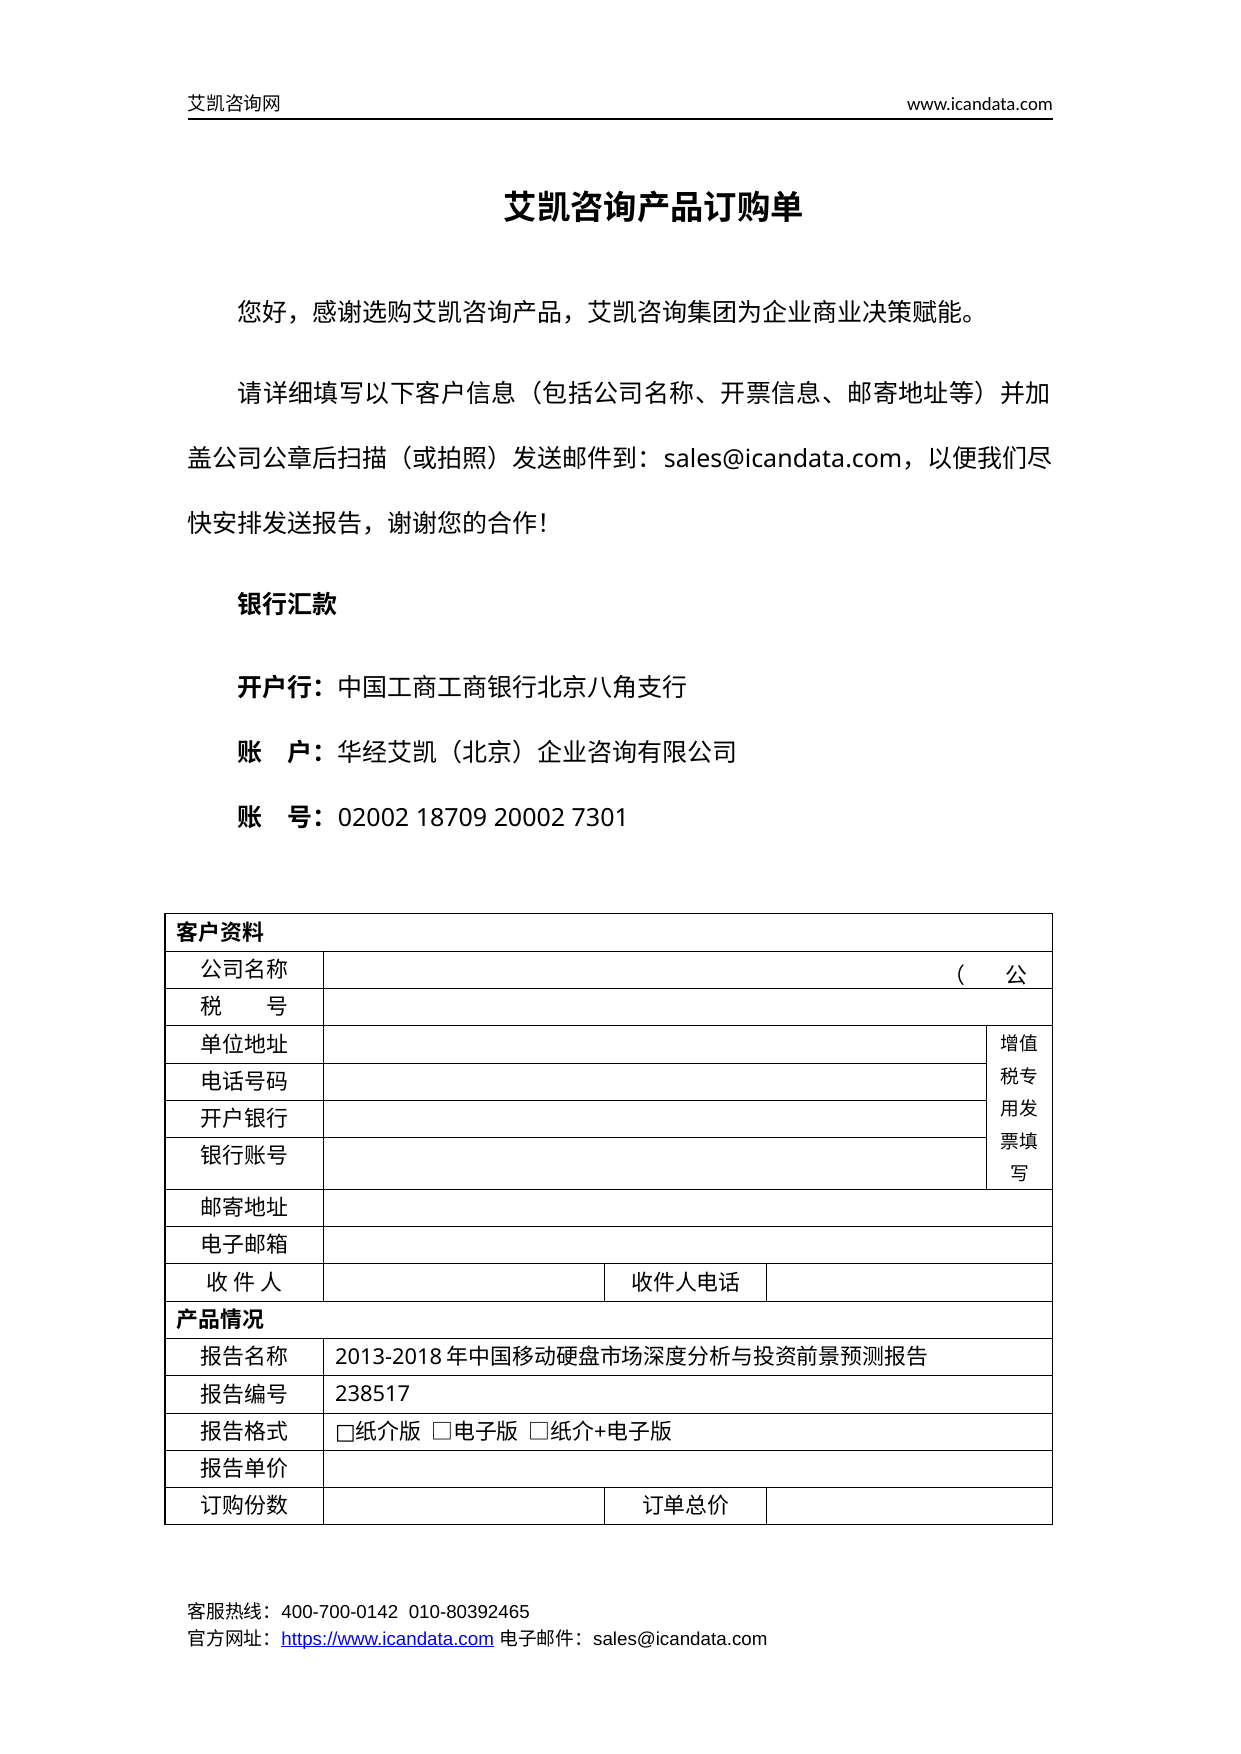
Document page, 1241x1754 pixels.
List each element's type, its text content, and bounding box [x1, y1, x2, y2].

table_cell 报告编号 [166, 1376, 323, 1412]
table_cell 增值税专用发票填写 [987, 1026, 1052, 1189]
table_cell 收件人电话 [605, 1264, 766, 1301]
table_cell 收 件 人 [166, 1264, 323, 1301]
table_cell 订购份数 [166, 1488, 323, 1524]
table_cell 产品情况 [166, 1302, 1052, 1338]
table_cell 税 号 [166, 989, 323, 1025]
text 开户行：中国工商工商银行北京八角支行 [187, 653, 1053, 718]
text 请详细填写以下客户信息（包括公司名称、开票信息、邮寄地址等）并加盖公司公章后扫描（或拍照）发送邮件到：sales@icandata.com，以便我们尽快安排发送报告，谢谢您的合作！ [187, 359, 1053, 554]
table_cell 238517 [324, 1376, 1052, 1412]
text 您好，感谢选购艾凯咨询产品，艾凯咨询集团为企业商业决策赋能。 [187, 278, 1053, 343]
table_cell 开户银行 [166, 1101, 323, 1137]
table_cell [324, 989, 1052, 1025]
table_cell 银行账号 [166, 1138, 323, 1189]
table_cell [324, 1138, 986, 1189]
text 艾凯咨询产品订购单 [187, 172, 1053, 237]
table_cell 报告名称 [166, 1339, 323, 1375]
table_cell [324, 1264, 604, 1301]
table_cell 订单总价 [605, 1488, 766, 1524]
table_cell □纸介版 □电子版 □纸介+电子版 [324, 1414, 1052, 1450]
table_cell [324, 952, 1052, 988]
table_cell 邮寄地址 [166, 1190, 323, 1226]
text 银行汇款 [187, 570, 1053, 635]
table_cell [324, 1190, 1052, 1226]
table_header 客户资料 [166, 914, 1052, 951]
table_cell [767, 1488, 1052, 1524]
table_cell [324, 1101, 986, 1137]
table_cell 公司名称 [166, 952, 323, 988]
table_cell 电子邮箱 [166, 1227, 323, 1263]
table_cell [324, 1026, 986, 1062]
table_cell [324, 1064, 986, 1100]
table_cell [767, 1264, 1052, 1301]
text 账 户：华经艾凯（北京）企业咨询有限公司 [187, 718, 1053, 783]
table_cell [324, 1227, 1052, 1263]
text 账 号：02002 18709 20002 7301 [187, 783, 1053, 848]
table_cell [324, 1451, 1052, 1487]
table_cell 报告格式 [166, 1414, 323, 1450]
table_cell 电话号码 [166, 1064, 323, 1100]
table_cell 单位地址 [166, 1026, 323, 1062]
table_cell 报告单价 [166, 1451, 323, 1487]
table_cell 2013-2018年中国移动硬盘市场深度分析与投资前景预测报告 [324, 1339, 1052, 1375]
table_cell [324, 1488, 604, 1524]
